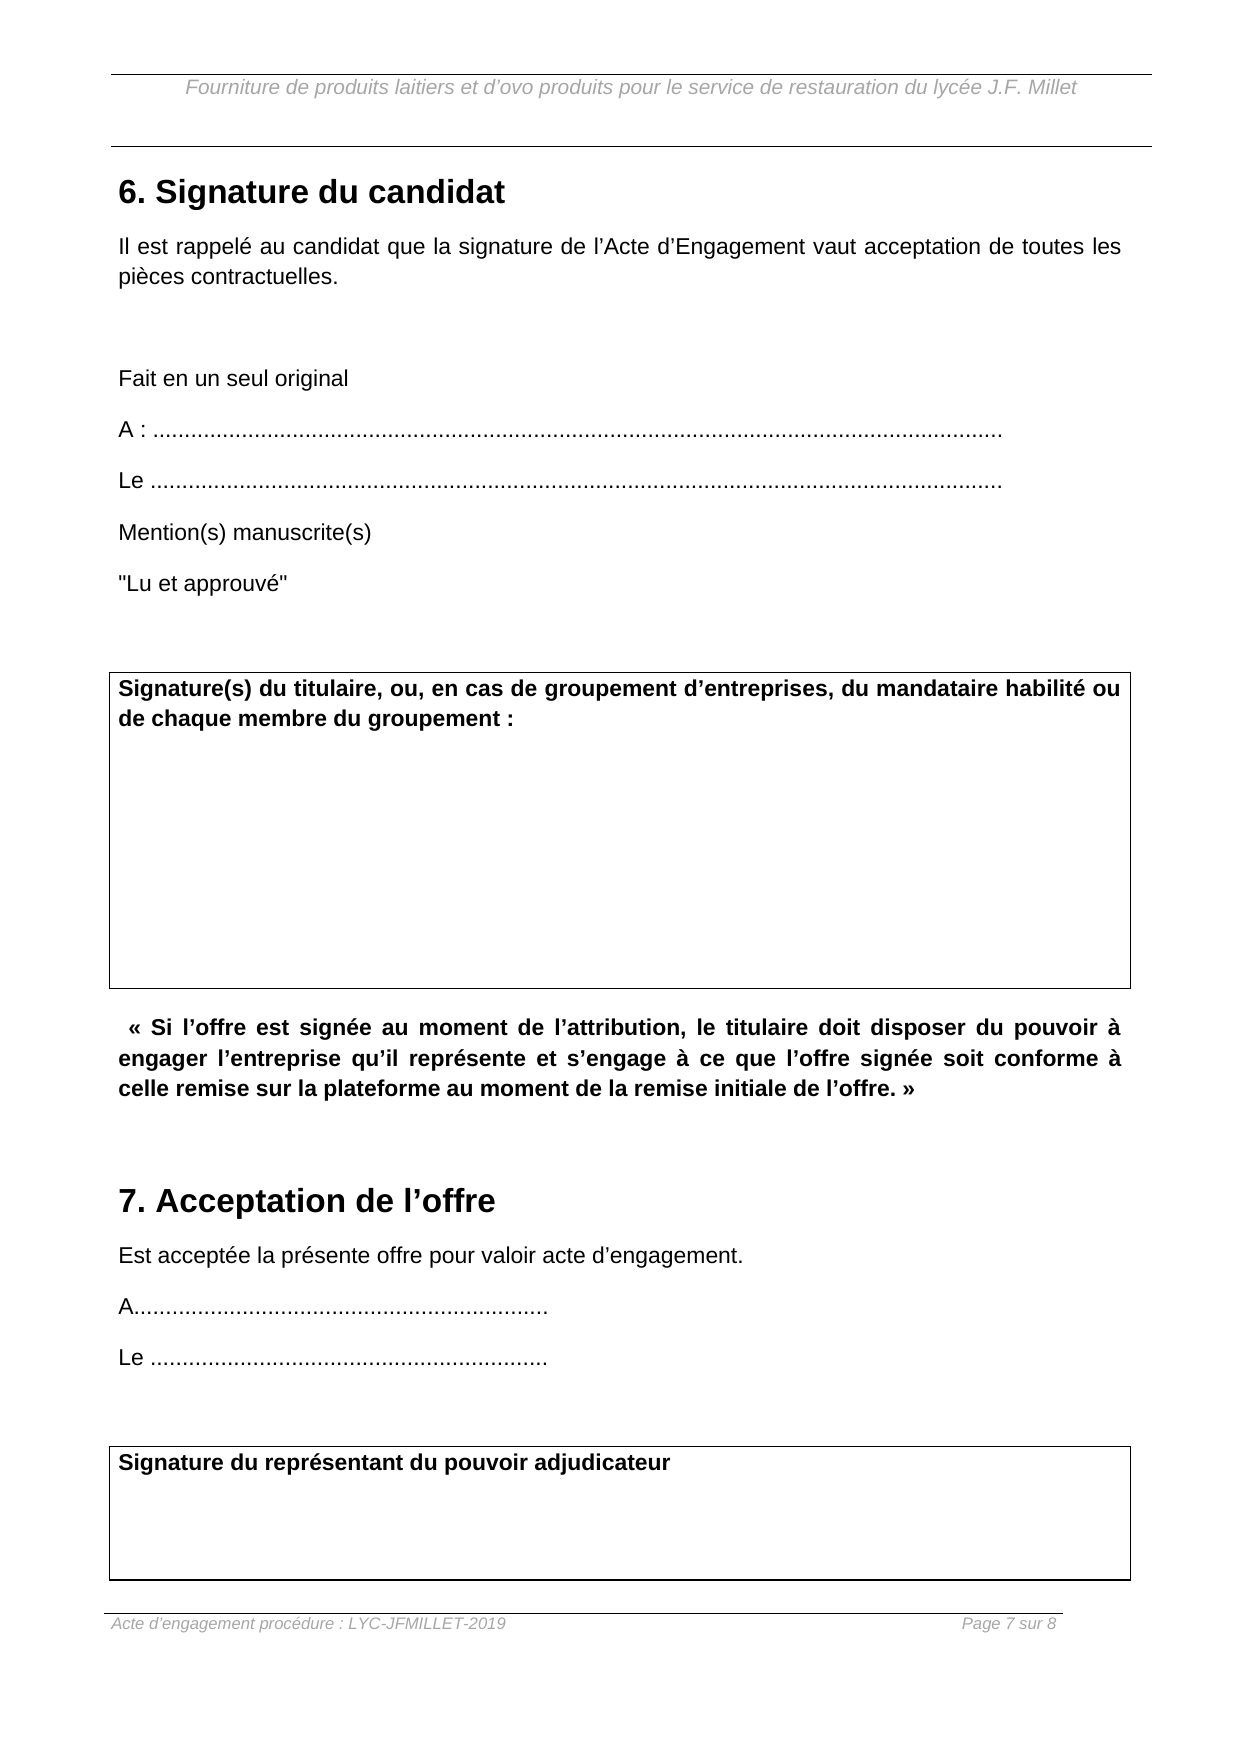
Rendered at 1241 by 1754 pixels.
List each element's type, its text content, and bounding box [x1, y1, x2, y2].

text "Lu et approuvé" [118, 569, 1122, 596]
text Le [118, 1344, 1122, 1370]
text Il est rappelé au candidat que la signature de l’Acte d’Engagement vaut acceptation de toutes les pièces contractuelles. [118, 233, 1122, 289]
text A : [118, 416, 1122, 443]
text Signature du représentant du pouvoir adjudicateur [110, 1447, 1130, 1475]
list Signature du candidat [118, 172, 1122, 211]
text A [118, 1293, 1122, 1319]
text Le [118, 467, 1122, 494]
text Signature(s) du titulaire, ou, en cas de groupement d’entreprises, du mandataire habilité ou de chaque membre du groupement : [110, 673, 1130, 731]
text Fait en un seul original [118, 365, 1122, 392]
list Acceptation de l’offre [118, 1181, 1122, 1219]
text Mention(s) manuscrite(s) [118, 518, 1122, 545]
text Est acceptée la présente offre pour valoir acte d’engagement. [118, 1242, 1122, 1268]
text « Si l’offre est signée au moment de l’attribution, le titulaire doit disposer du pouvoir à engager l’entreprise qu’il représente et s’engage à ce que l’offre signée soit conforme à celle remise sur la plateforme au moment de la remise initiale de l’offre. » [118, 1014, 1122, 1101]
